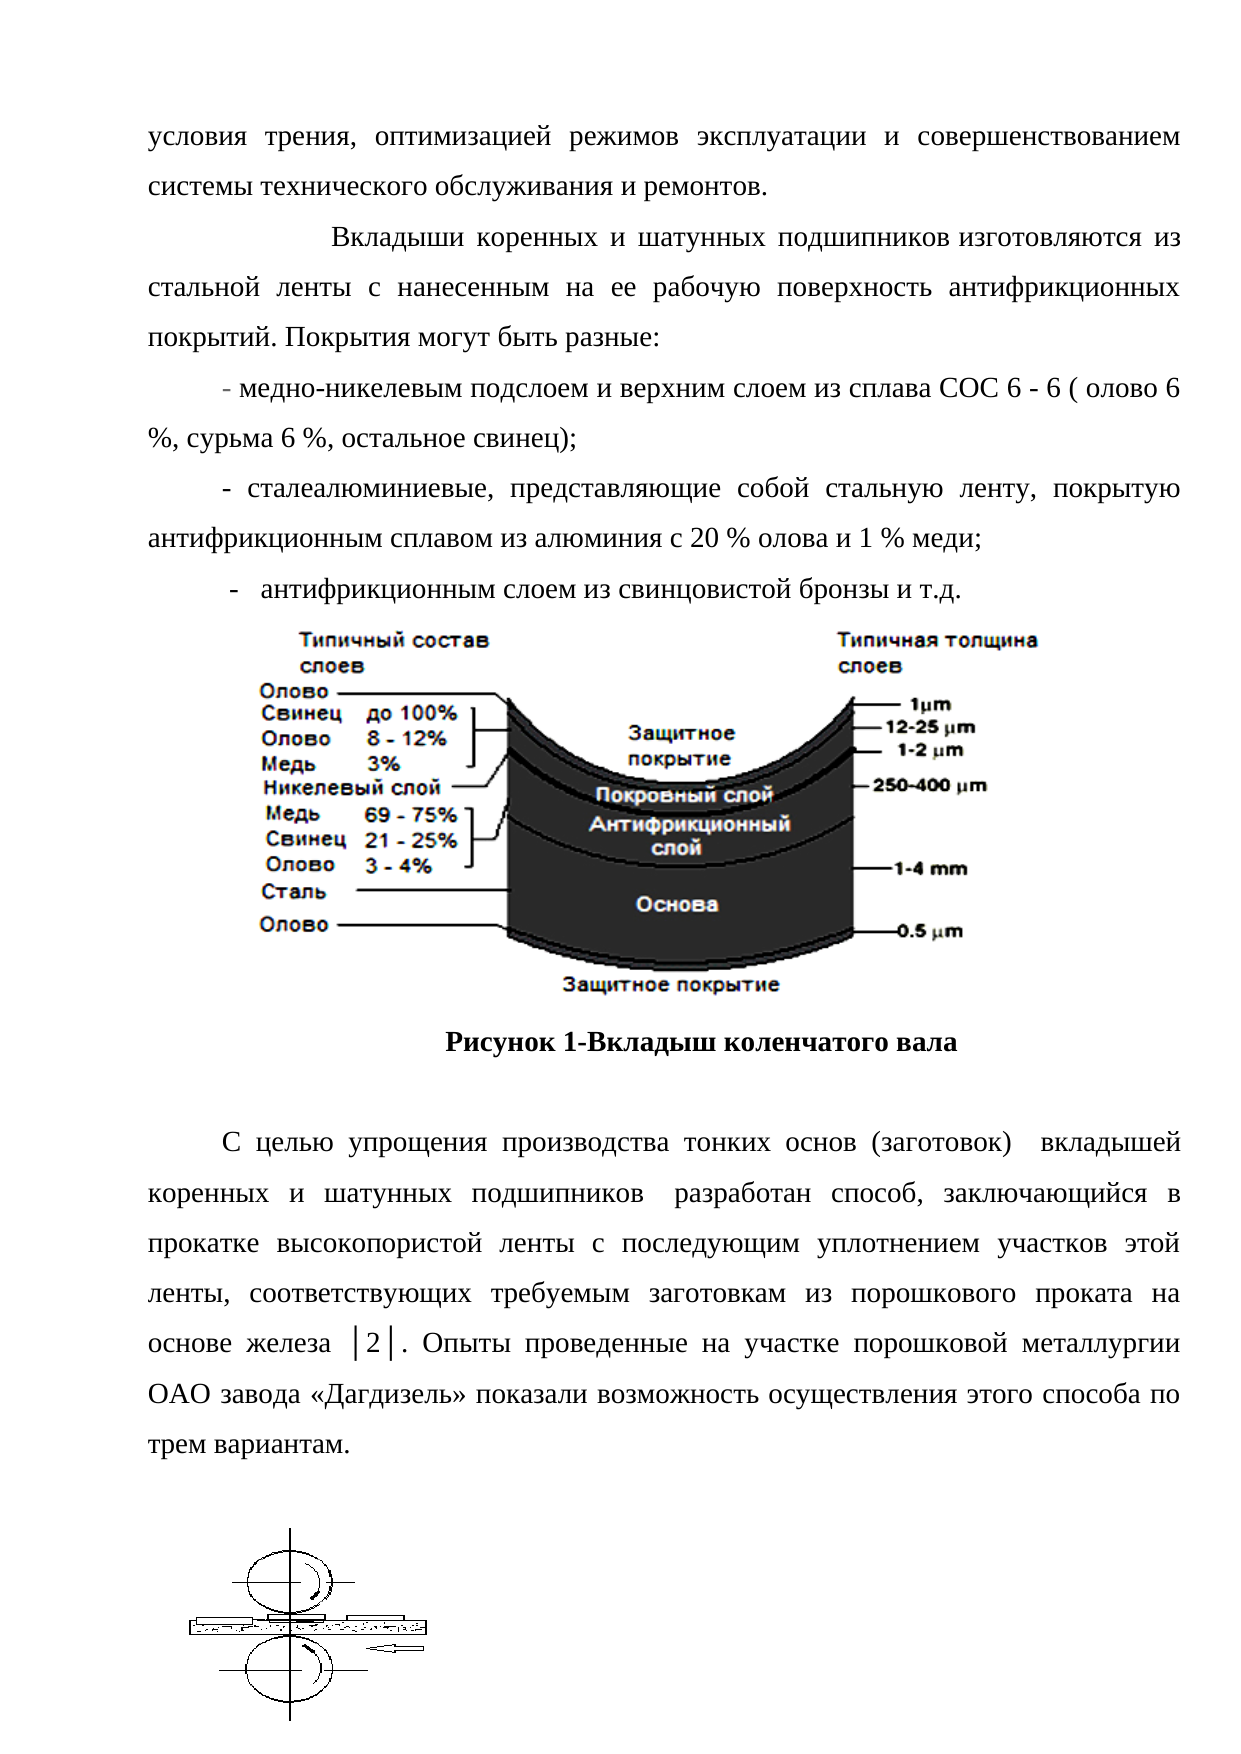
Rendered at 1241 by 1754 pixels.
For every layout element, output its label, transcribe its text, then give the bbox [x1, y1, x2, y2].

text - сталеалюминиевые, представляющие собой стальную ленту, покрытую антифрикционным сплавом из алюминия с 20 % олова и 1 % меди; [148, 470, 1181, 554]
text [148, 118, 1181, 202]
text Рисунок 1-Вкладыш коленчатого вала [148, 1024, 1181, 1057]
text Вкладыши коренных и шатунных подшипников изготовляются из стальной ленты с нанесенным на ее рабочую поверхность антифрикционных покрытий. Покрытия могут быть разные: [148, 219, 1181, 353]
text С целью упрощения производства тонких основ (заготовок) вкладышей коренных и шатунных подшипников разработан способ, заключающийся в прокатке высокопористой ленты с последующим уплотнением участков этой ленты, соответствующих требуемым заготовкам из порошкового проката на основе железа │2│. Опыты проведенные на участке порошковой металлургии ОАО завода «Дагдизель» показали возможность осуществления этого способа по трем вариантам. [148, 1124, 1181, 1460]
text - медно-никелевым подслоем и верхним слоем из сплава СОС 6 - 6 ( олово 6 %, сурьма 6 %, остальное свинец); [148, 370, 1181, 453]
picture [155, 1505, 464, 1727]
picture [255, 629, 1043, 997]
text - антифрикционным слоем из свинцовистой бронзы и т.д. [148, 571, 1181, 604]
